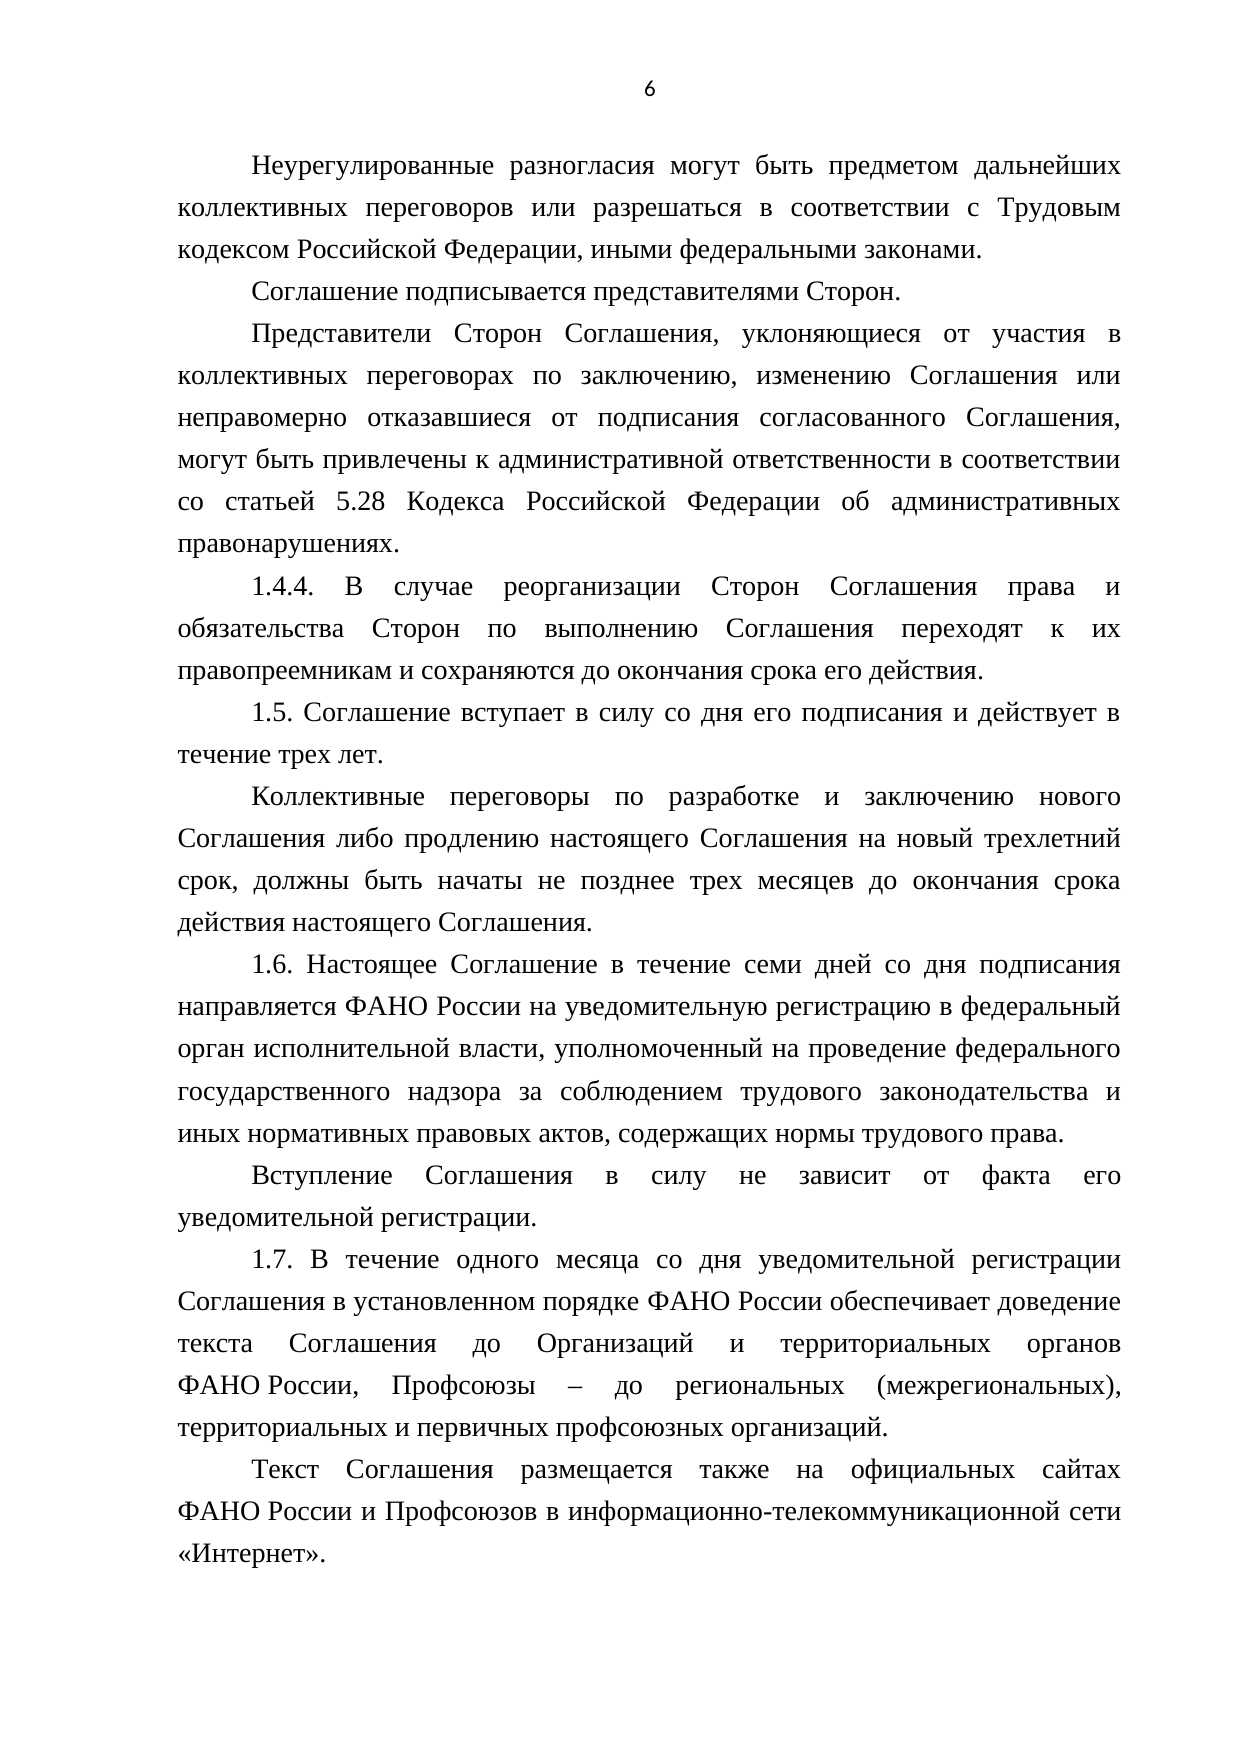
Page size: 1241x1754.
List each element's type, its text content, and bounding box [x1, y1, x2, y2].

text Вступление Соглашения в силу не зависит от факта его уведомительной регистрации. [177, 1158, 1122, 1232]
text Неурегулированные разногласия могут быть предметом дальнейших коллективных переговоров или разрешаться в соответствии с Трудовым кодексом Российской Федерации, иными федеральными законами. [177, 148, 1122, 264]
text Соглашение подписывается представителями Сторон. [177, 274, 1122, 306]
text Представители Сторон Соглашения, уклоняющиеся от участия в коллективных переговорах по заключению, изменению Соглашения или неправомерно отказавшиеся от подписания согласованного Соглашения, могут быть привлечены к административной ответственности в соответствии со статьей 5.28 Кодекса Российской Федерации об административных правонарушениях. [177, 316, 1122, 559]
text 1.4.4. В случае реорганизации Сторон Соглашения права и обязательства Сторон по выполнению Соглашения переходят к их правопреемникам и сохраняются до окончания срока его действия. [177, 568, 1122, 685]
text 1.5. Соглашение вступает в силу со дня его подписания и действует в течение трех лет. [177, 695, 1122, 769]
text Коллективные переговоры по разработке и заключению нового Соглашения либо продлению настоящего Соглашения на новый трехлетний срок, должны быть начаты не позднее трех месяцев до окончания срока действия настоящего Соглашения. [177, 779, 1122, 938]
text Текст Соглашения размещается также на официальных сайтах ФАНО России и Профсоюзов в информационно-телекоммуникационной сети «Интернет». [177, 1452, 1122, 1569]
text 1.6. Настоящее Соглашение в течение семи дней со дня подписания направляется ФАНО России на уведомительную регистрацию в федеральный орган исполнительной власти, уполномоченный на проведение федерального государственного надзора за соблюдением трудового законодательства и иных нормативных правовых актов, содержащих нормы трудового права. [177, 947, 1122, 1148]
text 1.7. В течение одного месяца со дня уведомительной регистрации Соглашения в установленном порядке ФАНО России обеспечивает доведение текста Соглашения до Организаций и территориальных органов ФАНО России, Профсоюзы – до региональных (межрегиональных), территориальных и первичных профсоюзных организаций. [177, 1242, 1122, 1443]
